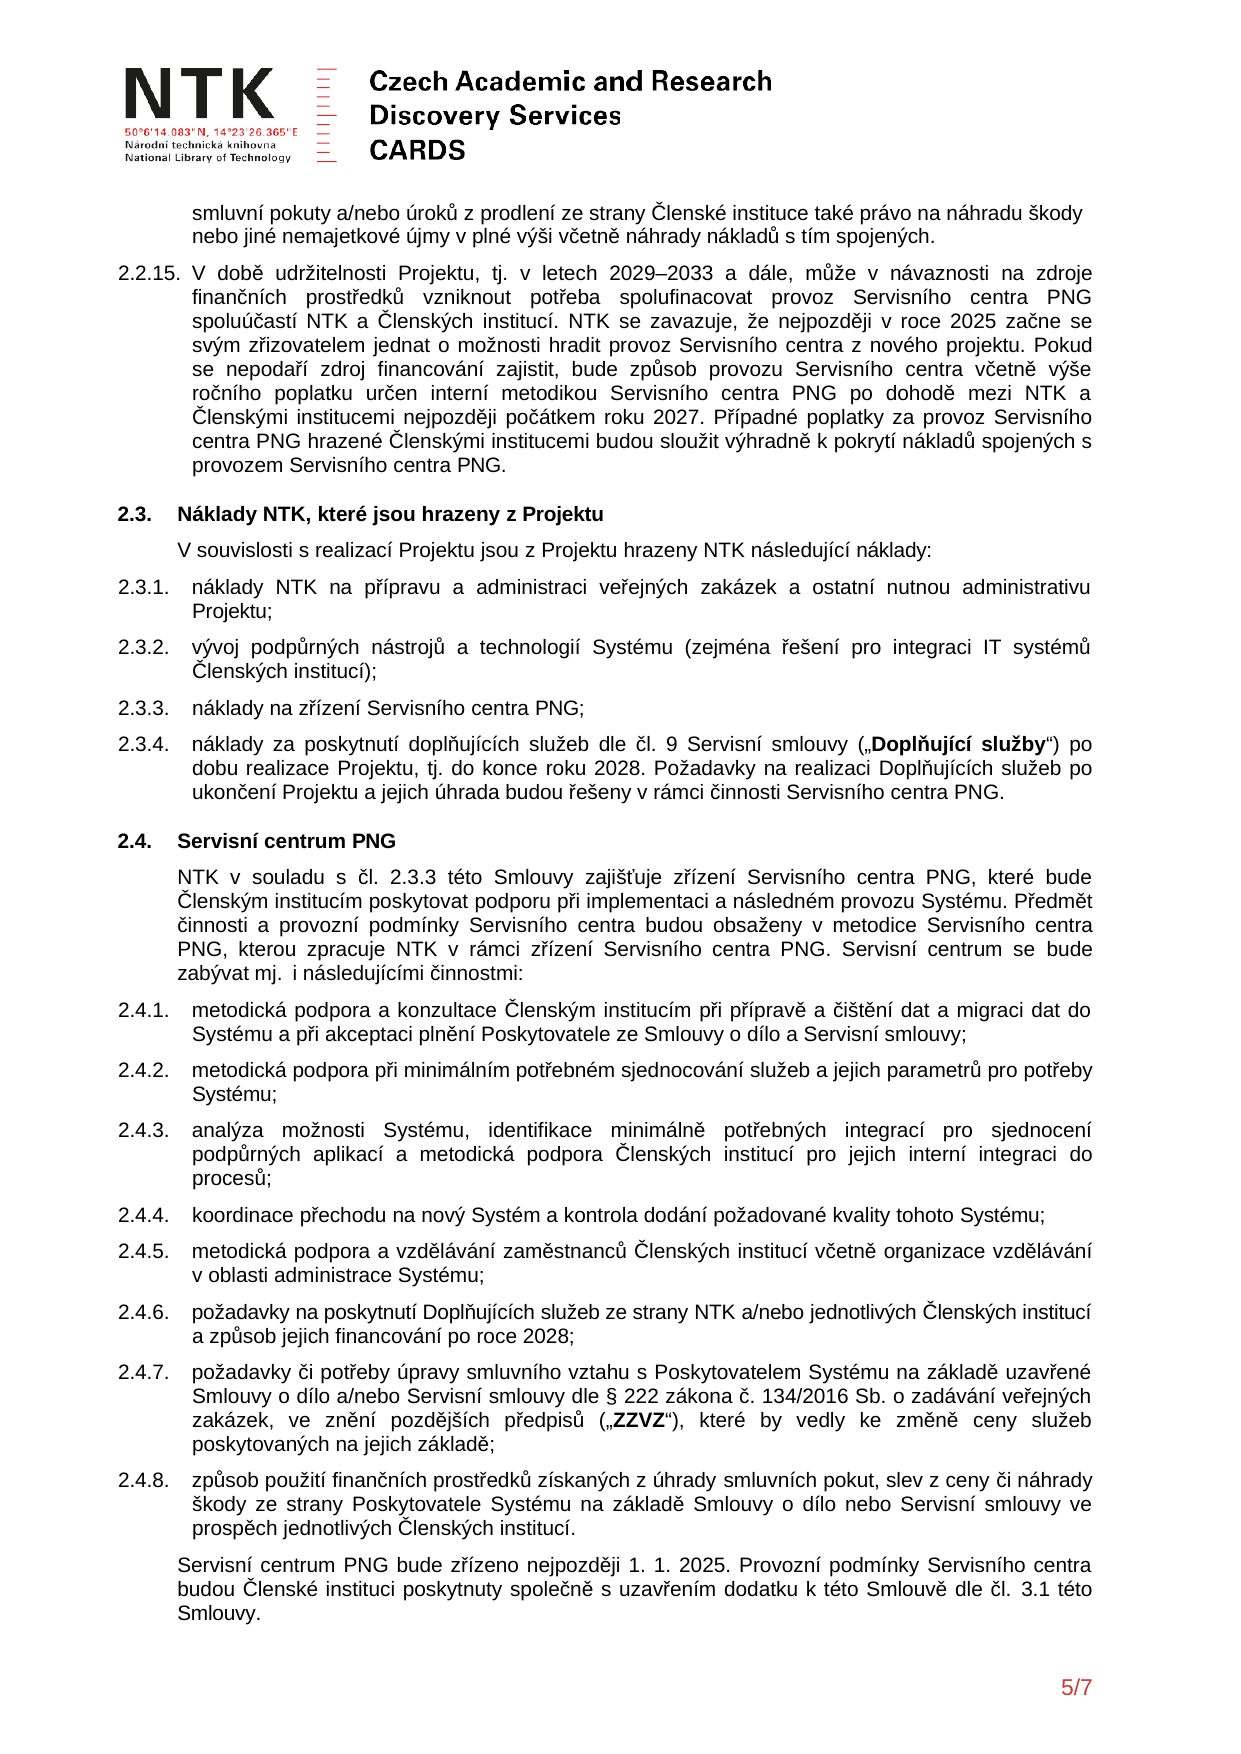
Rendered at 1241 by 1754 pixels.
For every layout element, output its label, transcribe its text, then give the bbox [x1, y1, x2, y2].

picture [594, 76, 607, 91]
text Servisní centrum PNG bude zřízeno nejpozději 1. 1. 2025. Provozní podmínky Servisního centra budou Členské instituci poskytnuty společně s uzavřením dodatku k této Smlouvě dle čl. 3.1 této Smlouvy. [177, 1553, 1092, 1624]
list požadavky na poskytnutí Doplňujících služeb ze strany NTK a/nebo jednotlivých Členských institucí a způsob jejich financování po roce 2028; [118, 1300, 1092, 1348]
list metodická podpora a konzultace Členským institucím při přípravě a čištění dat a migraci dat do Systému a při akceptaci plnění Poskytovatele ze Smlouvy o dílo a Servisní smlouvy; [118, 997, 1092, 1045]
picture [125, 68, 298, 163]
picture [610, 76, 624, 91]
list metodická podpora při minimálním potřebném sjednocování služeb a jejich parametrů pro potřeby Systému; [118, 1058, 1093, 1106]
text smluvní pokuty a/nebo úroků z prodlení ze strany Členské instituce také právo na náhradu škody nebo jiné nemajetkové újmy v plné výši včetně náhrady nákladů s tím spojených. [192, 200, 1105, 248]
picture [564, 70, 585, 91]
picture [652, 70, 771, 91]
subtitle Servisní centrum PNG [117, 829, 1105, 853]
list metodická podpora a vzdělávání zaměstnanců Členských institucí včetně organizace vzdělávání v oblasti administrace Systému; [118, 1239, 1092, 1287]
picture [626, 70, 642, 91]
list koordinace přechodu na nový Systém a kontrola dodání požadované kvality tohoto Systému; [118, 1203, 1105, 1227]
list požadavky či potřeby úpravy smluvního vztahu s Poskytovatelem Systému na základě uzavřené Smlouvy o dílo a/nebo Servisní smlouvy dle § 222 zákona č. 134/2016 Sb. o zadávání veřejných zakázek, ve znění pozdějších předpisů („ZZVZ“), které by vedly ke změně ceny služeb poskytovaných na jejich základě; [118, 1360, 1092, 1456]
text NTK v souladu s čl. 2.3.3 této Smlouvy zajišťuje zřízení Servisního centra PNG, které bude Členským institucím poskytovat podporu při implementaci a následném provozu Systému. Předmět činnosti a provozní podmínky Servisního centra budou obsaženy v metodice Servisního centra PNG, kterou zpracuje NTK v rámci zřízení Servisního centra PNG. Servisní centrum se bude zabývat mj. i následujícími činnostmi: [177, 865, 1093, 985]
picture [370, 104, 620, 160]
list náklady na zřízení Servisního centra PNG; [118, 695, 1105, 719]
list vývoj podpůrných nástrojů a technologií Systému (zejména řešení pro integraci IT systémů Členských institucí); [118, 635, 1092, 683]
picture [370, 70, 561, 91]
list V době udržitelnosti Projektu, tj. v letech 2029–2033 a dále, může v návaznosti na zdroje finančních prostředků vzniknout potřeba spolufinacovat provoz Servisního centra PNG spoluúčastí NTK a Členských institucí. NTK se zavazuje, že nejpozději v roce 2025 začne se svým zřizovatelem jednat o možnosti hradit provoz Servisního centra z nového projektu. Pokud se nepodaří zdroj financování zajistit, bude způsob provozu Servisního centra včetně výše ročního poplatku určen interní metodikou Servisního centra PNG po dohodě mezi NTK a Členskými institucemi nejpozději počátkem roku 2027. Případné poplatky za provoz Servisního centra PNG hrazené Členskými institucemi budou sloužit výhradně k pokrytí nákladů spojených s provozem Servisního centra PNG. [118, 261, 1093, 476]
list způsob použití finančních prostředků získaných z úhrady smluvních pokut, slev z ceny či náhrady škody ze strany Poskytovatele Systému na základě Smlouvy o dílo nebo Servisní smlouvy ve prospěch jednotlivých Členských institucí. [118, 1468, 1093, 1540]
subtitle Náklady NTK, které jsou hrazeny z Projektu [117, 502, 1105, 526]
list náklady NTK na přípravu a administraci veřejných zakázek a ostatní nutnou administrativu Projektu; [118, 574, 1091, 622]
list analýza možnosti Systému, identifikace minimálně potřebných integrací pro sjednocení podpůrných aplikací a metodická podpora Členských institucí pro jejich interní integraci do procesů; [118, 1118, 1093, 1190]
list náklady za poskytnutí doplňujících služeb dle čl. 9 Servisní smlouvy („Doplňující služby“) po dobu realizace Projektu, tj. do konce roku 2028. Požadavky na realizaci Doplňujících služeb po ukončení Projektu a jejich úhrada budou řešeny v rámci činnosti Servisního centra PNG. [118, 732, 1093, 804]
text V souvislosti s realizací Projektu jsou z Projektu hrazeny NTK následující náklady: [177, 538, 1105, 562]
